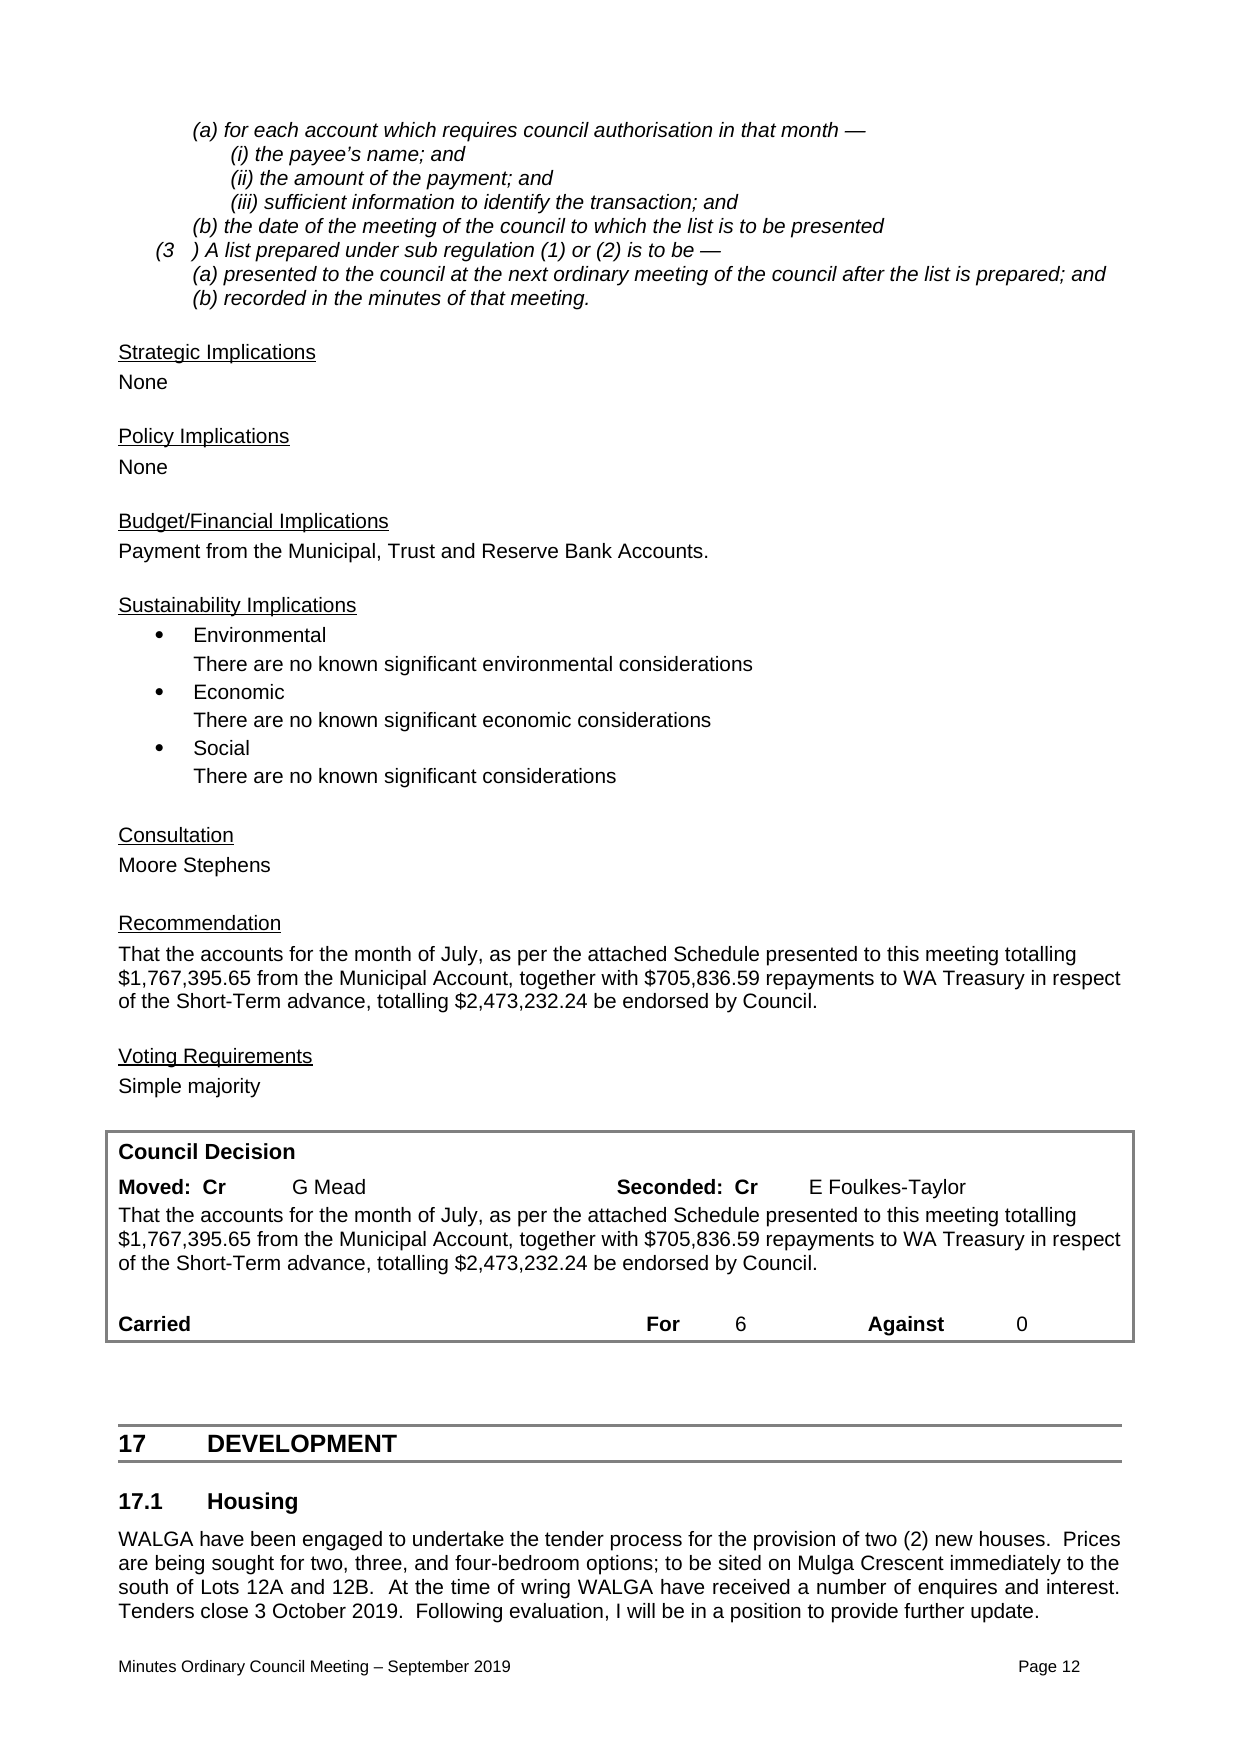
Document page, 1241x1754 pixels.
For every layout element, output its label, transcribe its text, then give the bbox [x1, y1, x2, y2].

list Economic [156, 680, 1122, 704]
table_cell 0 [1005, 1307, 1132, 1339]
text There are no known significant economic considerations [193, 708, 1122, 732]
text Simple majority [118, 1074, 1122, 1098]
table_cell E Foulkes-Taylor [797, 1171, 1132, 1203]
list Environmental [156, 623, 1122, 647]
table_cell For [635, 1307, 723, 1339]
text (b) the date of the meeting of the council to which the list is to be presented [155, 214, 1122, 238]
text There are no known significant environmental considerations [193, 652, 1122, 676]
text (ii) the amount of the payment; and [230, 166, 1122, 190]
subtitle Voting Requirements [118, 1043, 1122, 1067]
subtitle Recommendation [118, 911, 1122, 935]
table_cell 6 [724, 1307, 856, 1339]
text None [118, 370, 1122, 394]
text (iii) sufficient information to identify the transaction; and [155, 190, 1122, 214]
table_cell Seconded: Cr [605, 1171, 797, 1203]
text WALGA have been engaged to undertake the tender process for the provision of two (2) new houses. Prices are being sought for two, three, and four-bedroom options; to be sited on Mulga Crescent immediately to the south of Lots 12A and 12B. At the time of wring WALGA have received a number of enquires and interest. Tenders close 3 October 2019. Following evaluation, I will be in a position to provide further update. [118, 1527, 1122, 1623]
table_cell Carried [108, 1307, 635, 1339]
table_cell G Mead [281, 1171, 605, 1203]
text (b) recorded in the minutes of that meeting. [155, 286, 1122, 310]
subtitle Consultation [118, 823, 1122, 847]
subtitle Sustainability Implications [118, 593, 1122, 617]
subtitle Policy Implications [118, 424, 1122, 448]
text Payment from the Municipal, Trust and Reserve Bank Accounts. [118, 539, 1122, 563]
table_cell Against [856, 1307, 1005, 1339]
text There are no known significant considerations [193, 764, 1122, 788]
table_header Council Decision [108, 1133, 1132, 1171]
text (a) presented to the council at the next ordinary meeting of the council after the list is prepared; and [155, 262, 1122, 286]
text Moore Stephens [118, 853, 1122, 877]
subtitle Housing [118, 1488, 1122, 1514]
table_cell That the accounts for the month of July, as per the attached Schedule presented to this meeting totalling $1,767,395.65 from the Municipal Account, together with $705,836.59 repayments to WA Treasury in respect of the Short-Term advance, totalling $2,473,232.24 be endorsed by Council. [108, 1203, 1132, 1307]
subtitle Strategic Implications [118, 340, 1122, 364]
text None [118, 454, 1122, 478]
table_cell Moved: Cr [108, 1171, 281, 1203]
text That the accounts for the month of July, as per the attached Schedule presented to this meeting totalling $1,767,395.65 from the Municipal Account, together with $705,836.59 repayments to WA Treasury in respect of the Short-Term advance, totalling $2,473,232.24 be endorsed by Council. [118, 941, 1122, 1013]
list Social [156, 736, 1122, 760]
subtitle Budget/Financial Implications [118, 509, 1122, 533]
text (a) for each account which requires council authorisation in that month — [155, 118, 1122, 142]
subtitle DEVELOPMENT [118, 1427, 1122, 1460]
text (3 ) A list prepared under sub regulation (1) or (2) is to be — [155, 238, 1122, 262]
text (i) the payee’s name; and [155, 142, 1122, 166]
